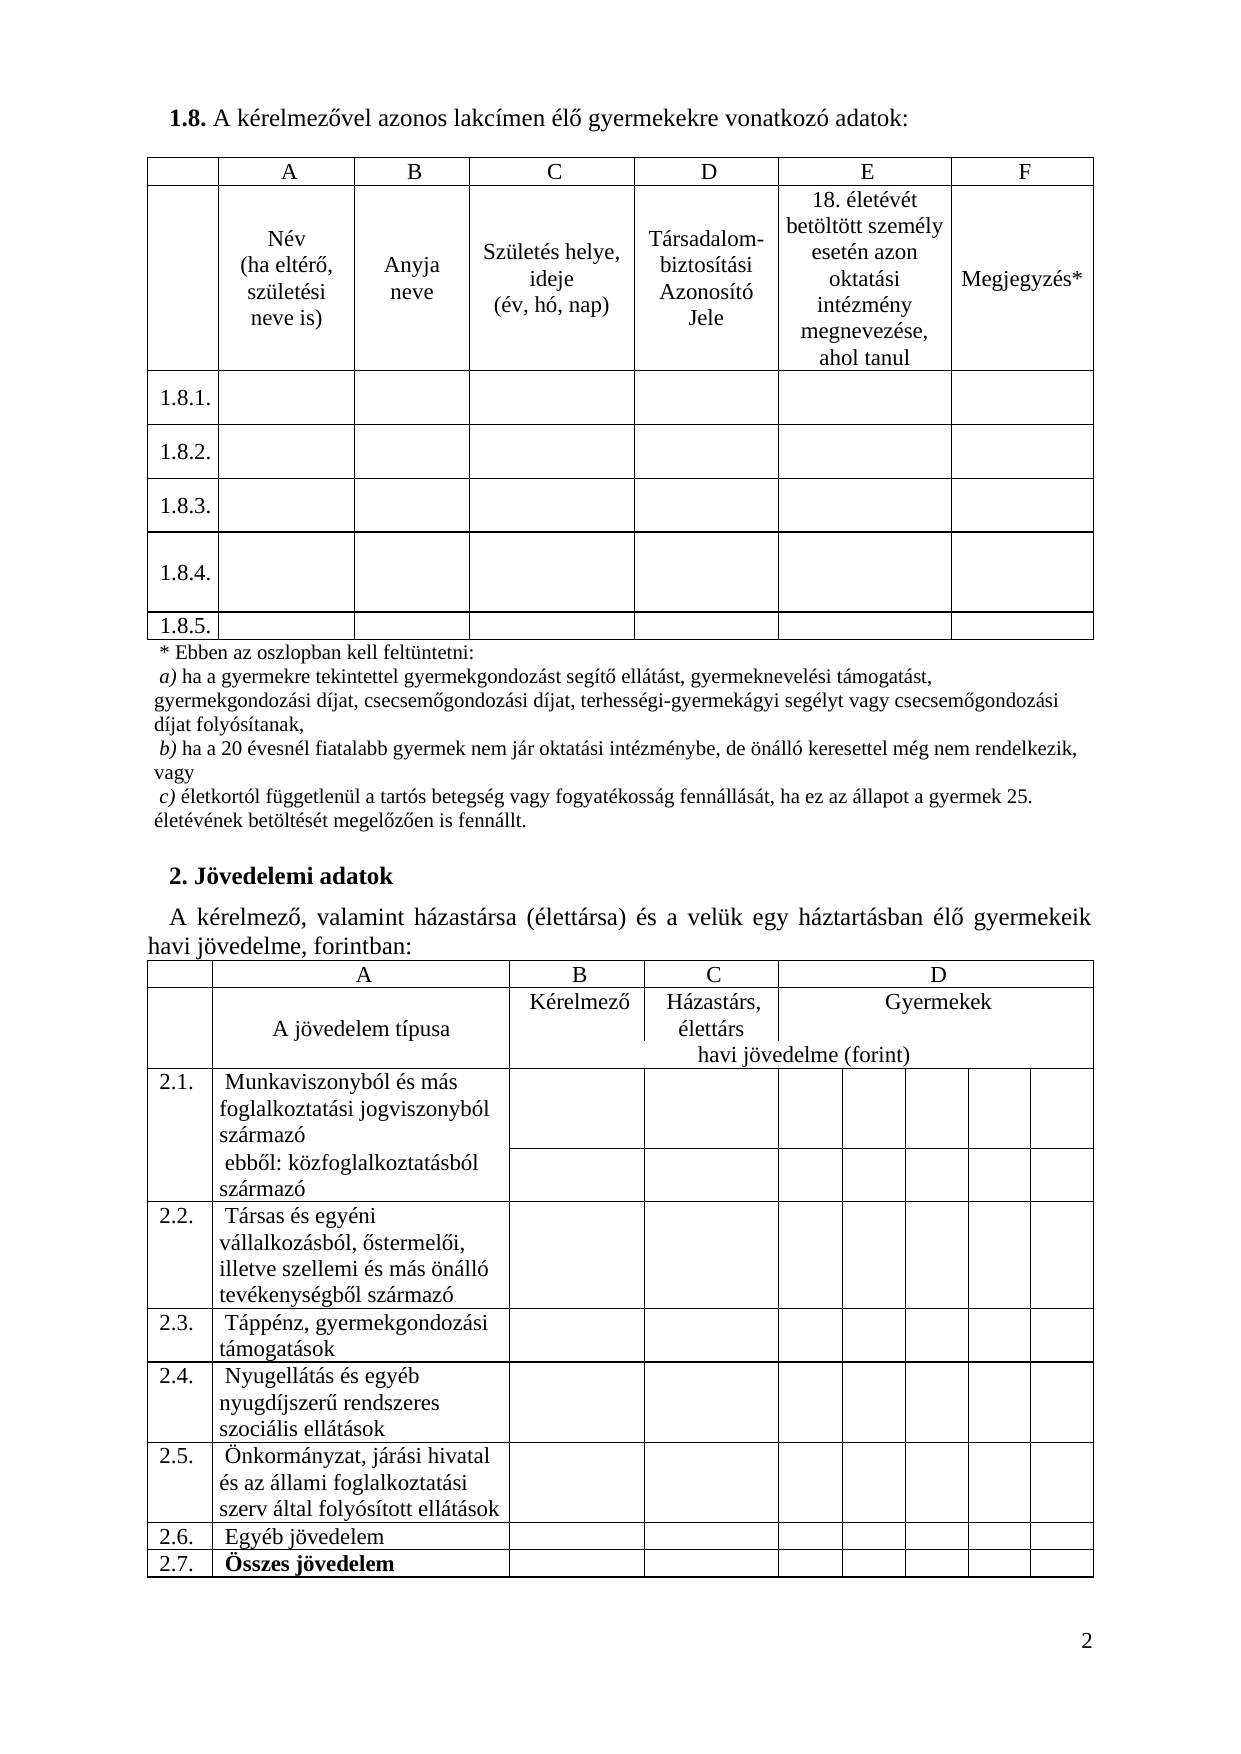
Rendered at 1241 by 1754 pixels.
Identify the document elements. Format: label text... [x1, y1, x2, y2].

table_cell [969, 1309, 1030, 1361]
table_cell [645, 1550, 778, 1576]
table_cell [779, 1443, 842, 1522]
table_cell 2.6. [148, 1523, 212, 1549]
table_cell [645, 1443, 778, 1522]
table_header C [645, 961, 778, 987]
table_cell [148, 1148, 212, 1201]
table_header A [219, 158, 354, 184]
table_cell [906, 1363, 968, 1442]
table_header F [952, 158, 1093, 184]
table_cell Nyugellátás és egyéb nyugdíjszerű rendszeres szociális ellátások [213, 1363, 509, 1442]
text 1.8. A kérelmezővel azonos lakcímen élő gyermekekre vonatkozó adatok: [148, 103, 1093, 132]
table_header A [213, 961, 509, 987]
table_cell [843, 1069, 905, 1147]
table_cell [355, 371, 469, 424]
table_cell [355, 479, 469, 531]
table_cell [1031, 1443, 1093, 1522]
table_cell [969, 1443, 1030, 1522]
table_cell * Ebben az oszlopban kell feltüntetni: [148, 640, 1093, 664]
table_cell [906, 1523, 968, 1549]
table_cell [645, 1202, 778, 1308]
table_cell [510, 1363, 644, 1442]
table_cell [843, 1309, 905, 1361]
table_cell [906, 1309, 968, 1361]
table_cell [1031, 1309, 1093, 1361]
table_cell [952, 613, 1093, 639]
table_cell 2.2. [148, 1202, 212, 1308]
table_cell [510, 1069, 644, 1147]
table_cell Név (ha eltérő, születési neve is) [219, 186, 354, 370]
table_cell Házastárs, élettárs [645, 988, 778, 1041]
table_cell [148, 988, 212, 1041]
table_cell Önkormányzat, járási hivatal és az állami foglalkoztatási szerv által folyósított ellátások [213, 1443, 509, 1522]
table_cell [219, 425, 354, 478]
table_cell [843, 1523, 905, 1549]
table_cell [952, 479, 1093, 531]
table_cell [510, 1309, 644, 1361]
table_cell [779, 533, 951, 611]
table_cell [219, 479, 354, 531]
table_cell [779, 1202, 842, 1308]
table_cell [470, 425, 634, 478]
table_cell [779, 1550, 842, 1576]
table_cell Anyja neve [355, 186, 469, 370]
table_cell Kérelmező [510, 988, 644, 1041]
table_cell [645, 1523, 778, 1549]
table_cell [635, 533, 778, 611]
table_cell 1.8.1. [148, 371, 218, 424]
table_cell [645, 1363, 778, 1442]
table_cell [906, 1202, 968, 1308]
table_cell [510, 1149, 644, 1201]
table_cell [779, 1069, 842, 1147]
table_cell Összes jövedelem [213, 1550, 509, 1576]
table_cell [219, 613, 354, 639]
table_cell [779, 425, 951, 478]
table_cell [779, 1363, 842, 1442]
table_cell Születés helye, ideje (év, hó, nap) [470, 186, 634, 370]
table_cell [1031, 1069, 1093, 1147]
table_cell [1031, 1149, 1093, 1201]
table_cell 1.8.3. [148, 479, 218, 531]
table_cell 1.8.2. [148, 425, 218, 478]
table_cell [843, 1202, 905, 1308]
table_cell [635, 479, 778, 531]
table_cell [843, 1149, 905, 1201]
table_cell [1031, 1363, 1093, 1442]
table_cell ebből: közfoglalkoztatásból származó [213, 1148, 509, 1201]
table_cell [219, 533, 354, 611]
table_cell [779, 1523, 842, 1549]
table_cell [906, 1149, 968, 1201]
table_cell [510, 1443, 644, 1522]
table_cell [510, 1523, 644, 1549]
table_cell [148, 1041, 212, 1067]
table_cell [470, 479, 634, 531]
text A kérelmező, valamint házastársa (élettársa) és a velük egy háztartásban élő gyermekeik havi jövedelme, forintban: [148, 902, 1093, 960]
table_cell [779, 1309, 842, 1361]
table_cell a) ha a gyermekre tekintettel gyermekgondozást segítő ellátást, gyermeknevelési támogatást, gyermekgondozási díjat, csecsemőgondozási díjat, terhességi-gyermekágyi segélyt vagy csecsemőgondozási díjat folyósítanak, [148, 664, 1093, 736]
text 2. Jövedelemi adatok [148, 861, 1093, 890]
table_cell [645, 1309, 778, 1361]
table_cell b) ha a 20 évesnél fiatalabb gyermek nem jár oktatási intézménybe, de önálló keresettel még nem rendelkezik, vagy [148, 736, 1093, 784]
table_cell Megjegyzés* [952, 186, 1093, 370]
table_cell Munkaviszonyból és más foglalkoztatási jogviszonyból származó [213, 1069, 509, 1147]
table_cell [969, 1523, 1030, 1549]
table_cell [952, 533, 1093, 611]
table_cell [470, 613, 634, 639]
table_cell [779, 479, 951, 531]
table_cell [843, 1550, 905, 1576]
table_cell Társadalom- biztosítási Azonosító Jele [635, 186, 778, 370]
table_cell [355, 613, 469, 639]
table_cell [635, 425, 778, 478]
table_cell [779, 1149, 842, 1201]
table_cell [969, 1550, 1030, 1576]
table_cell [952, 425, 1093, 478]
table_cell [1031, 1202, 1093, 1308]
table_cell [1031, 1550, 1093, 1576]
table_cell 2.4. [148, 1363, 212, 1442]
table_cell 1.8.4. [148, 533, 218, 611]
table_header C [470, 158, 634, 184]
table_cell [510, 1550, 644, 1576]
table_cell 1.8.5. [148, 613, 218, 639]
table_cell [969, 1202, 1030, 1308]
table_cell [779, 613, 951, 639]
table_cell [470, 371, 634, 424]
table_header [148, 158, 218, 184]
table_cell [635, 613, 778, 639]
table_cell [1031, 1523, 1093, 1549]
table_cell 2.5. [148, 1443, 212, 1522]
table_cell [645, 1069, 778, 1147]
table_header [148, 961, 212, 987]
table_cell Egyéb jövedelem [213, 1523, 509, 1549]
table_cell [843, 1363, 905, 1442]
table_cell [779, 371, 951, 424]
table_cell [510, 1202, 644, 1308]
table_cell [645, 1149, 778, 1201]
table_cell [219, 371, 354, 424]
table_header E [779, 158, 951, 184]
table_cell 2.1. [148, 1069, 212, 1147]
table_cell [355, 533, 469, 611]
table_cell 2.7. [148, 1550, 212, 1576]
table_header D [779, 961, 1093, 987]
table_cell [355, 425, 469, 478]
table_cell [635, 371, 778, 424]
table_cell [952, 371, 1093, 424]
table_cell [906, 1550, 968, 1576]
table_header D [635, 158, 778, 184]
table_cell 18. életévét betöltött személy esetén azon oktatási intézmény megnevezése, ahol tanul [779, 186, 951, 370]
table_cell [969, 1363, 1030, 1442]
table_cell [906, 1443, 968, 1522]
table_cell [213, 1041, 509, 1067]
table_cell [470, 533, 634, 611]
table_cell Társas és egyéni vállalkozásból, őstermelői, illetve szellemi és más önálló tevékenységből származó [213, 1202, 509, 1308]
table_cell [148, 186, 218, 370]
table_cell [843, 1443, 905, 1522]
table_cell 2.3. [148, 1309, 212, 1361]
table_cell [906, 1069, 968, 1147]
table_cell Táppénz, gyermekgondozási támogatások [213, 1309, 509, 1361]
table_header B [355, 158, 469, 184]
table_header B [510, 961, 644, 987]
table_cell c) életkortól függetlenül a tartós betegség vagy fogyatékosság fennállását, ha ez az állapot a gyermek 25. életévének betöltését megelőzően is fennállt. [148, 784, 1093, 832]
table_cell [969, 1069, 1030, 1147]
table_cell havi jövedelme (forint) [510, 1041, 1093, 1067]
table_cell Gyermekek [779, 988, 1093, 1041]
table_cell [969, 1149, 1030, 1201]
table_cell A jövedelem típusa [213, 988, 509, 1041]
